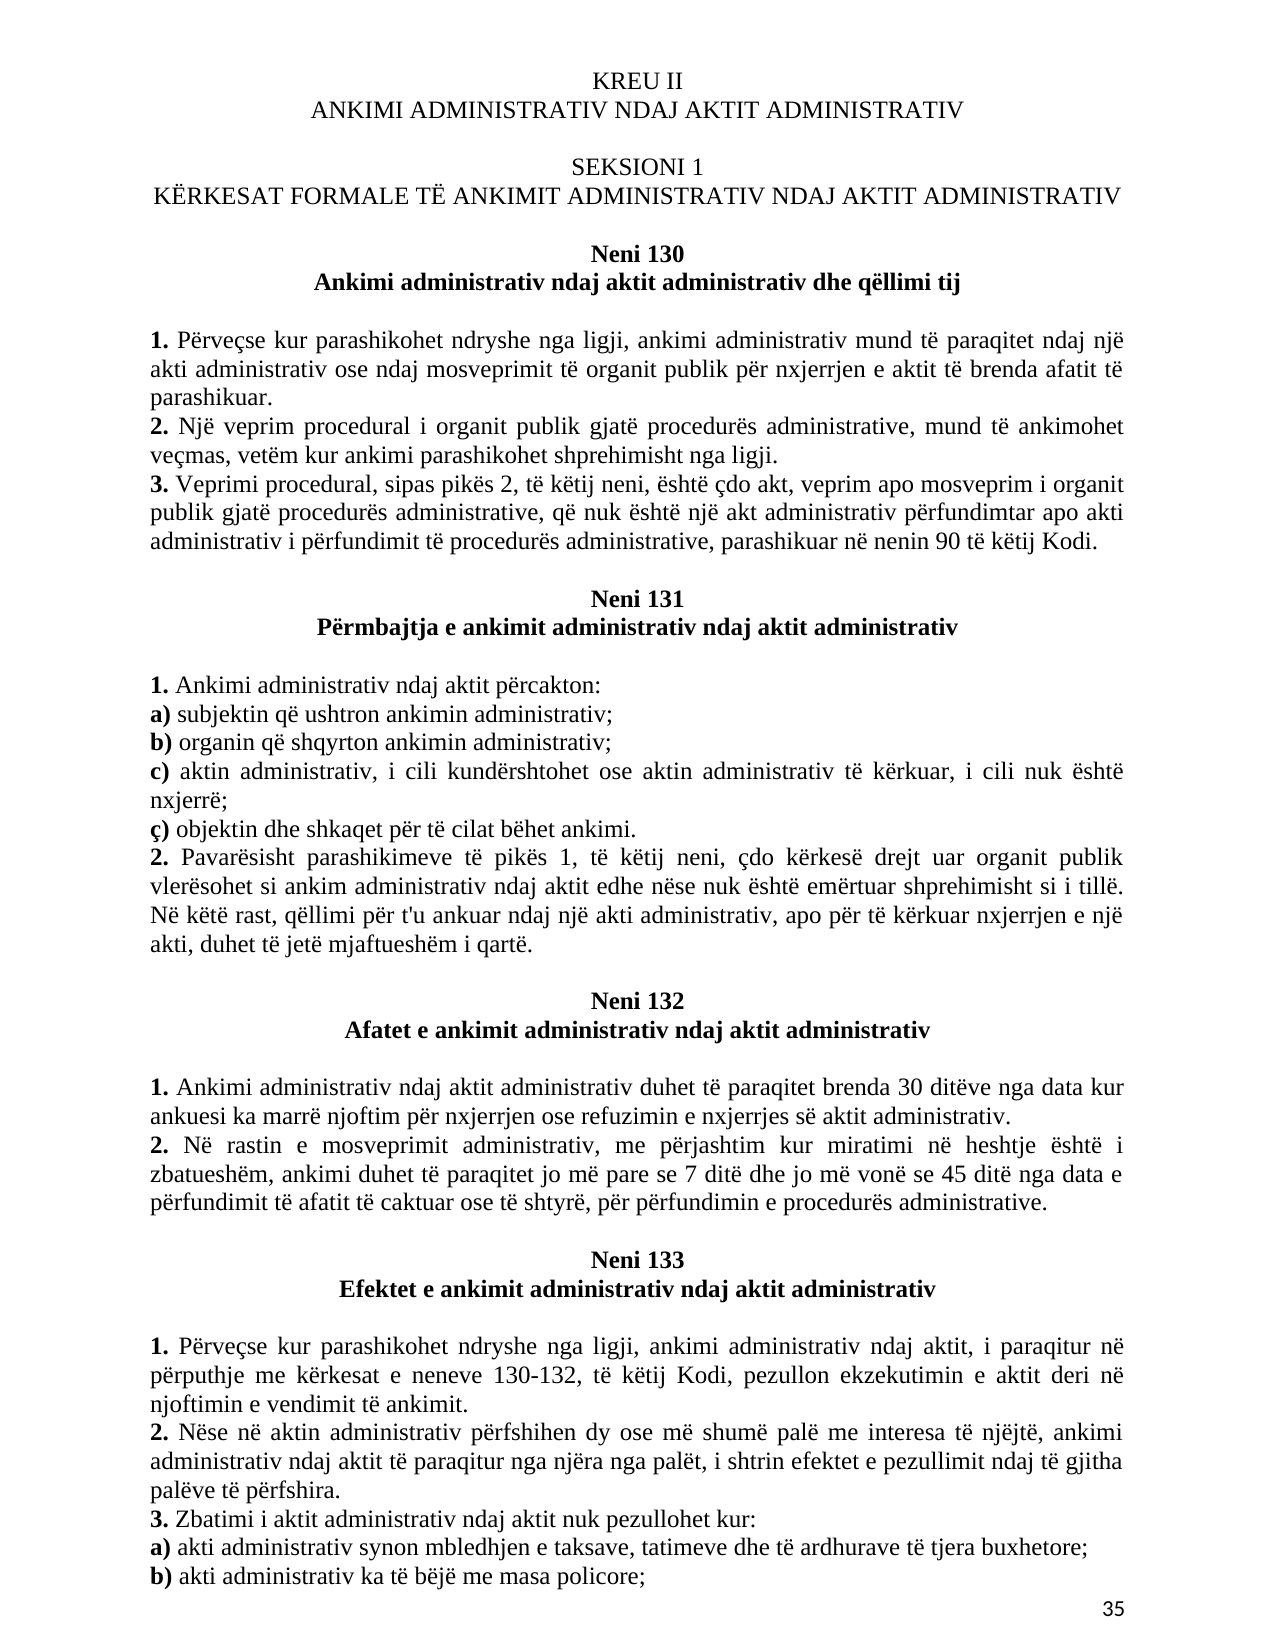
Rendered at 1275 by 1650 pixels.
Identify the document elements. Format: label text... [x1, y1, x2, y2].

text Neni 130 [150, 239, 1125, 267]
text b) akti administrativ ka të bëjë me masa policore; [150, 1561, 1125, 1590]
text 1. Ankimi administrativ ndaj aktit përcakton: [150, 670, 1125, 699]
text Ankimi administrativ ndaj aktit administrativ dhe qëllimi tij [150, 267, 1125, 296]
text 1. Ankimi administrativ ndaj aktit administrativ duhet të paraqitet brenda 30 ditëve nga data kur ankuesi ka marrë njoftim për nxjerrjen ose refuzimin e nxjerrjes së aktit administrativ. [150, 1072, 1125, 1130]
text Neni 132 [150, 986, 1125, 1015]
text KREU II [150, 66, 1125, 95]
text a) akti administrativ synon mbledhjen e taksave, tatimeve dhe të ardhurave të tjera buxhetore; [150, 1532, 1125, 1561]
text c) aktin administrativ, i cili kundërshtohet ose aktin administrativ të kërkuar, i cili nuk është nxjerrë; [150, 756, 1125, 814]
text 3. Zbatimi i aktit administrativ ndaj aktit nuk pezullohet kur: [150, 1504, 1125, 1532]
text 2. Nëse në aktin administrativ përfshihen dy ose më shumë palë me interesa të njëjtë, ankimi administrativ ndaj aktit të paraqitur nga njëra nga palët, i shtrin efektet e pezullimit ndaj të gjitha palëve të përfshira. [150, 1417, 1125, 1504]
text Efektet e ankimit administrativ ndaj aktit administrativ [150, 1274, 1125, 1302]
text 2. Një veprim procedural i organit publik gjatë procedurës administrative, mund të ankimohet veçmas, vetëm kur ankimi parashikohet shprehimisht nga ligji. [150, 411, 1125, 469]
text 1. Përveçse kur parashikohet ndryshe nga ligji, ankimi administrativ mund të paraqitet ndaj një akti administrativ ose ndaj mosveprimit të organit publik për nxjerrjen e aktit të brenda afatit të parashikuar. [150, 325, 1125, 411]
text 1. Përveçse kur parashikohet ndryshe nga ligji, ankimi administrativ ndaj aktit, i paraqitur në përputhje me kërkesat e neneve 130-132, të këtij Kodi, pezullon ekzekutimin e aktit deri në njoftimin e vendimit të ankimit. [150, 1331, 1125, 1417]
text Afatet e ankimit administrativ ndaj aktit administrativ [150, 1015, 1125, 1044]
text 2. Në rastin e mosveprimit administrativ, me përjashtim kur miratimi në heshtje është i zbatueshëm, ankimi duhet të paraqitet jo më pare se 7 ditë dhe jo më vonë se 45 ditë nga data e përfundimit të afatit të caktuar ose të shtyrë, për përfundimin e procedurës administrative. [150, 1130, 1125, 1216]
text 2. Pavarësisht parashikimeve të pikës 1, të këtij neni, çdo kërkesë drejt uar organit publik vlerësohet si ankim administrativ ndaj aktit edhe nëse nuk është emërtuar shprehimisht si i tillë. Në këtë rast, qëllimi për t'u ankuar ndaj një akti administrativ, apo për të kërkuar nxjerrjen e një akti, duhet të jetë mjaftueshëm i qartë. [150, 842, 1125, 957]
text b) organin që shqyrton ankimin administrativ; [150, 727, 1125, 756]
text Neni 131 [150, 584, 1125, 612]
text SEKSIONI 1 [150, 152, 1125, 181]
text ANKIMI ADMINISTRATIV NDAJ AKTIT ADMINISTRATIV [150, 95, 1125, 124]
text KËRKESAT FORMALE TË ANKIMIT ADMINISTRATIV NDAJ AKTIT ADMINISTRATIV [150, 181, 1125, 210]
text a) subjektin që ushtron ankimin administrativ; [150, 699, 1125, 727]
text 3. Veprimi procedural, sipas pikës 2, të këtij neni, është çdo akt, veprim apo mosveprim i organit publik gjatë procedurës administrative, që nuk është një akt administrativ përfundimtar apo akti administrativ i përfundimit të procedurës administrative, parashikuar në nenin 90 të këtij Kodi. [150, 469, 1125, 555]
text Përmbajtja e ankimit administrativ ndaj aktit administrativ [150, 612, 1125, 641]
text ç) objektin dhe shkaqet për të cilat bëhet ankimi. [150, 814, 1125, 842]
text Neni 133 [150, 1245, 1125, 1274]
